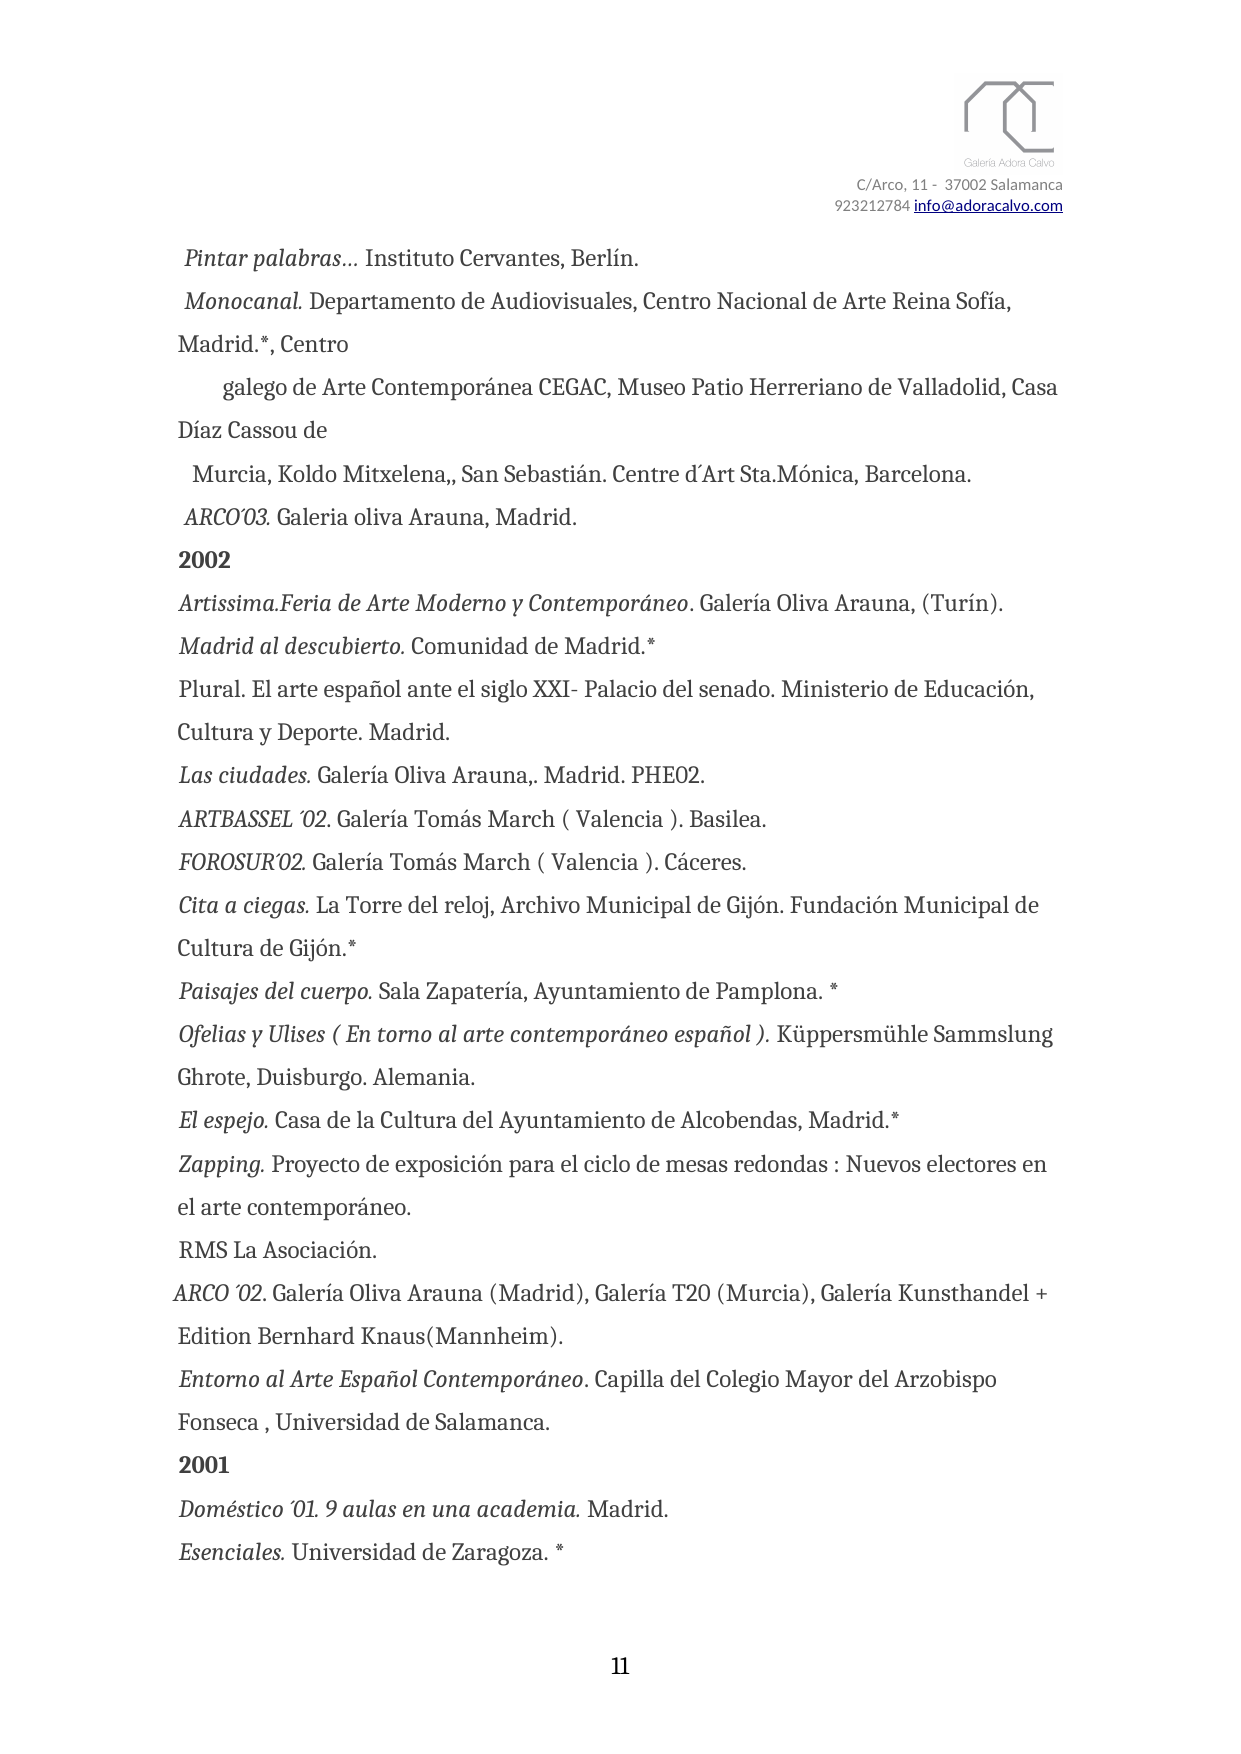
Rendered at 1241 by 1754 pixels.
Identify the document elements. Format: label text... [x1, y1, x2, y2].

text ARCO ´02. Galería Oliva Arauna (Madrid), Galería T20 (Murcia), Galería Kunsthandel + Edition Bernhard Knaus(Mannheim). [118, 1279, 1063, 1351]
list 2002 [118, 546, 1063, 574]
text Murcia, Koldo Mitxelena,, San Sebastián. Centre d´Art Sta.Mónica, Barcelona. [192, 459, 1063, 488]
text Las ciudades. Galería Oliva Arauna,. Madrid. PHE02. [118, 761, 1063, 790]
text 2001 [118, 1451, 1063, 1480]
text galego de Arte Contemporánea CEGAC, Museo Patio Herreriano de Valladolid, Casa Díaz Cassou de [118, 373, 1063, 445]
text Paisajes del cuerpo. Sala Zapatería, Ayuntamiento de Pamplona. * [118, 977, 1063, 1006]
text Zapping. Proyecto de exposición para el ciclo de mesas redondas : Nuevos electores en el arte contemporáneo. [118, 1149, 1063, 1221]
text Doméstico ´01. 9 aulas en una academia. Madrid. [118, 1494, 1063, 1523]
text RMS La Asociación. [118, 1236, 1063, 1264]
text Plural. El arte español ante el siglo XXI- Palacio del senado. Ministerio de Educación, Cultura y Deporte. Madrid. [118, 675, 1063, 747]
text Pintar palabras… Instituto Cervantes, Berlín. [118, 244, 1063, 273]
text Ofelias y Ulises ( En torno al arte contemporáneo español ). Küppersmühle Sammslung Ghrote, Duisburgo. Alemania. [118, 1020, 1063, 1092]
text ARTBASSEL ´02. Galería Tomás March ( Valencia ). Basilea. [118, 804, 1063, 833]
text El espejo. Casa de la Cultura del Ayuntamiento de Alcobendas, Madrid.* [118, 1106, 1063, 1135]
text Cita a ciegas. La Torre del reloj, Archivo Municipal de Gijón. Fundación Municipal de Cultura de Gijón.* [118, 891, 1063, 963]
text Monocanal. Departamento de Audiovisuales, Centro Nacional de Arte Reina Sofía, Madrid.*, Centro [118, 287, 1063, 359]
text ARCO´03. Galeria oliva Arauna, Madrid. [118, 503, 1063, 531]
text Artissima.Feria de Arte Moderno y Contemporáneo. Galería Oliva Arauna, (Turín). [118, 589, 1063, 618]
text Esenciales. Universidad de Zaragoza. * [118, 1538, 1063, 1566]
text FOROSUR´02. Galería Tomás March ( Valencia ). Cáceres. [118, 848, 1063, 876]
picture [953, 73, 1064, 175]
text Madrid al descubierto. Comunidad de Madrid.* [118, 632, 1063, 661]
text Entorno al Arte Español Contemporáneo. Capilla del Colegio Mayor del Arzobispo Fonseca , Universidad de Salamanca. [118, 1365, 1063, 1437]
